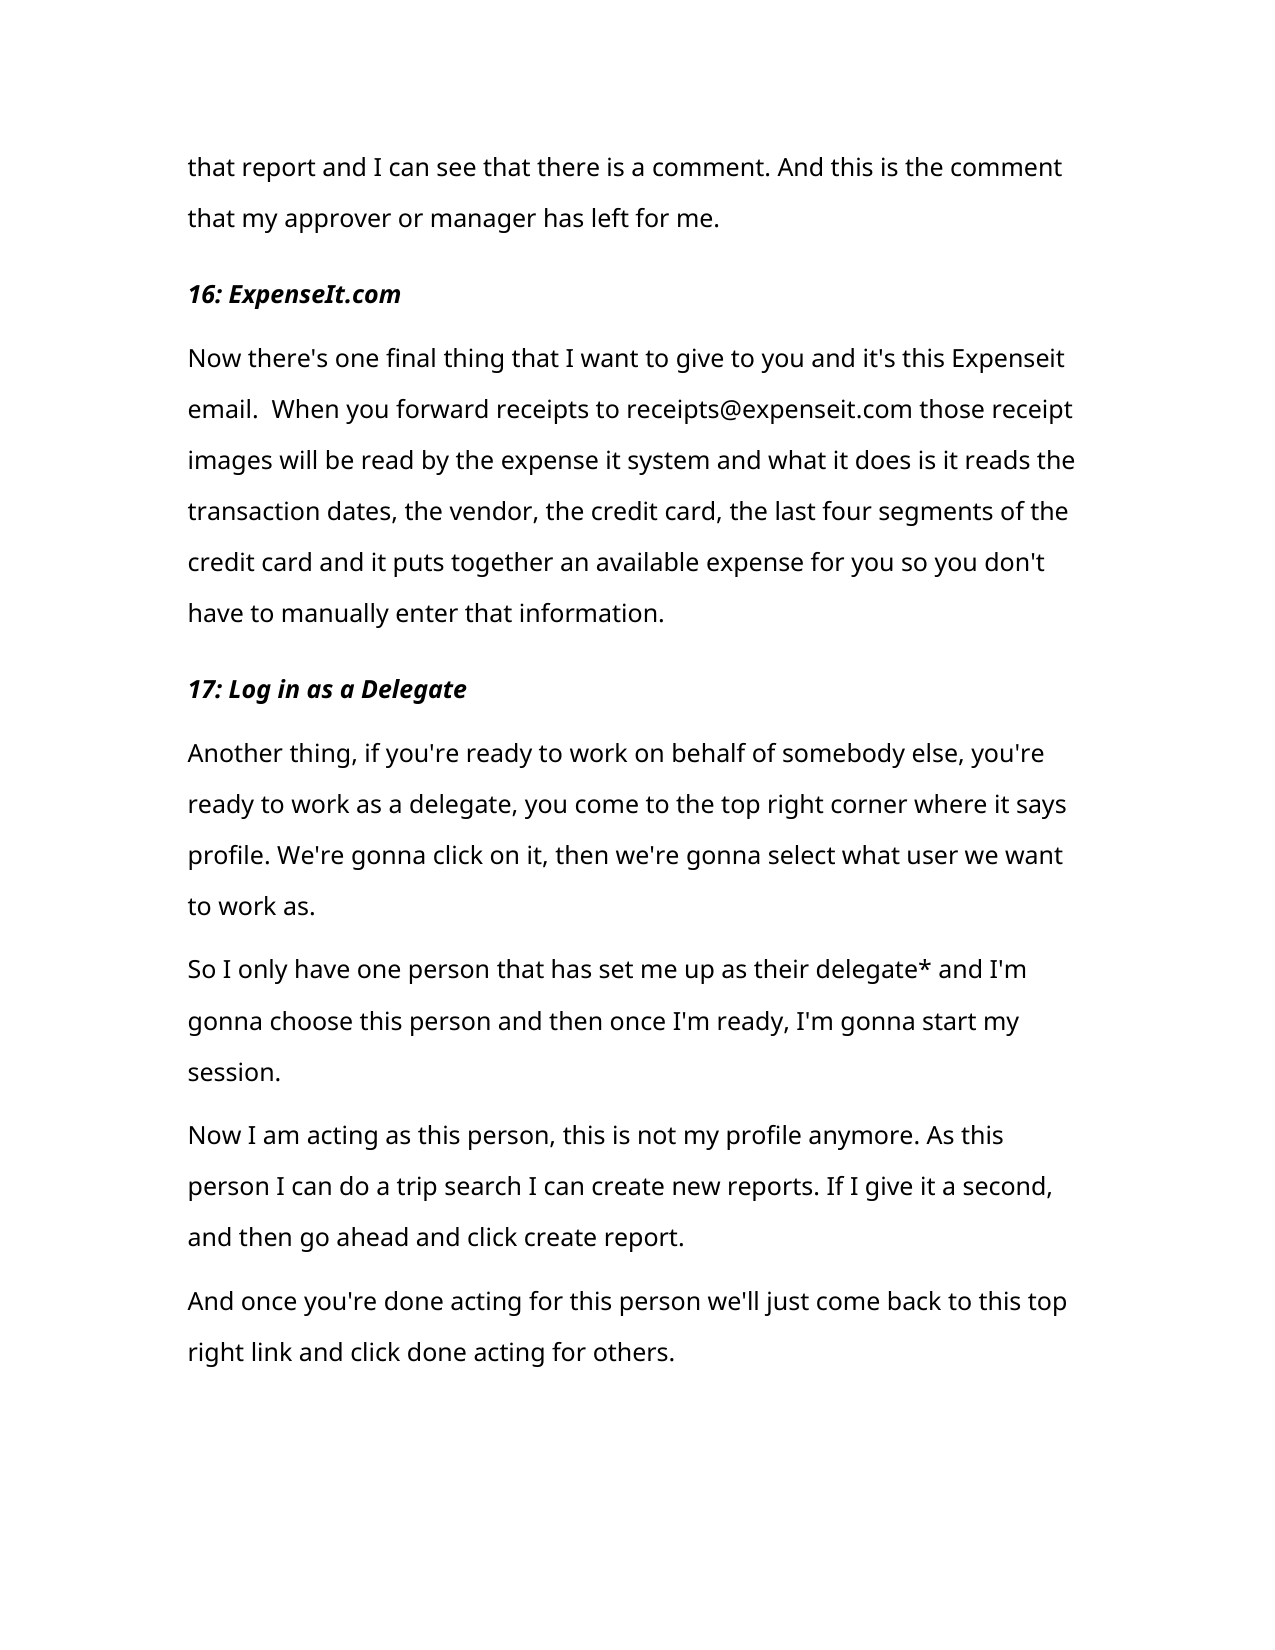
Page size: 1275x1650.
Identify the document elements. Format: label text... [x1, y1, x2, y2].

text Now I am acting as this person, this is not my profile anymore. As this person I can do a trip search I can create new reports. If I give it a second, and then go ahead and click create report. [187, 1118, 1087, 1254]
subtitle 17: Log in as a Delegate [187, 672, 1087, 706]
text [187, 150, 1087, 235]
text And once you're done acting for this person we'll just come back to this top right link and click done acting for others. [187, 1283, 1087, 1368]
text Another thing, if you're ready to work on behalf of somebody else, you're ready to work as a delegate, you come to the top right corner where it says profile. We're gonna click on it, then we're gonna select what user we want to work as. [187, 735, 1087, 923]
subtitle 16: ExpenseIt.com [187, 277, 1087, 311]
text Now there's one final thing that I want to give to you and it's this Expenseit email. When you forward receipts to receipts@expenseit.com those receipt images will be read by the expense it system and what it does is it reads the transaction dates, the vendor, the credit card, the last four segments of the credit card and it puts together an available expense for you so you don't have to manually enter that information. [187, 341, 1087, 630]
text So I only have one person that has set me up as their delegate* and I'm gonna choose this person and then once I'm ready, I'm gonna start my session. [187, 952, 1087, 1088]
